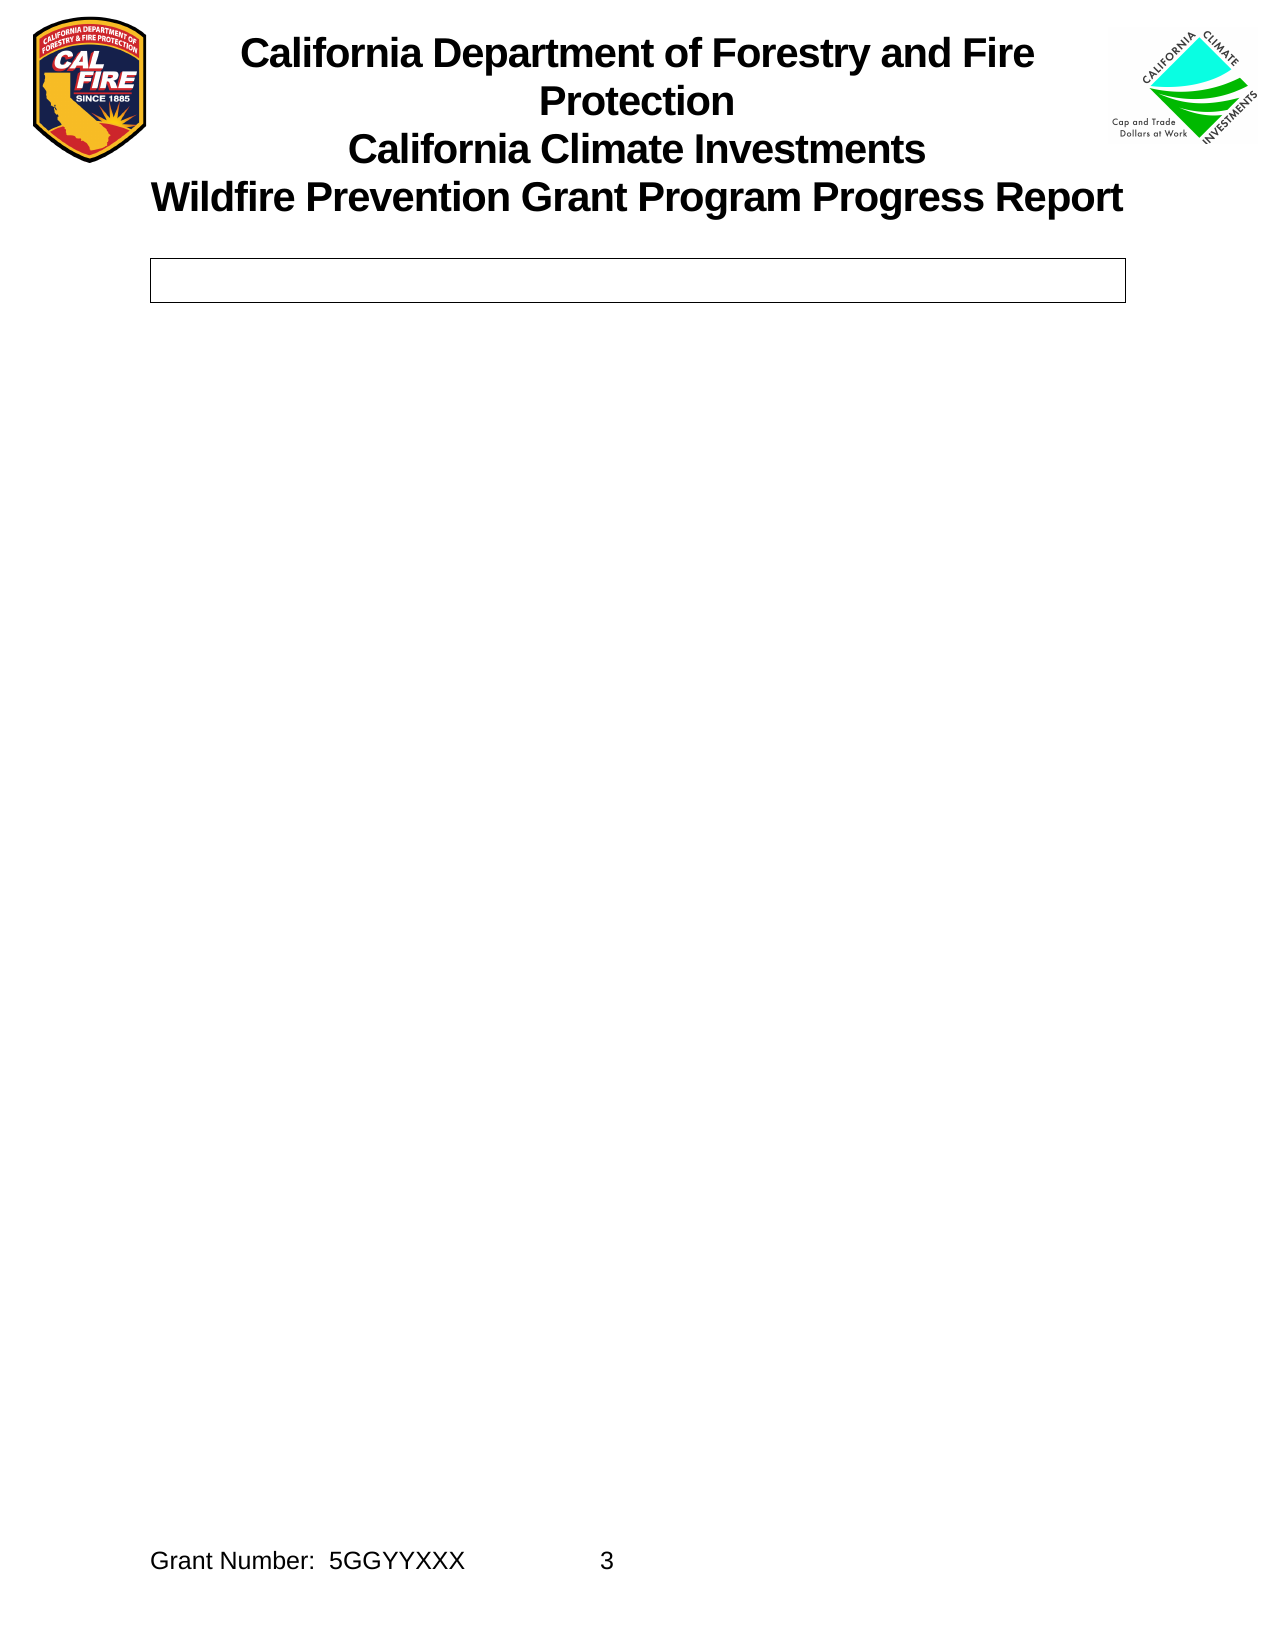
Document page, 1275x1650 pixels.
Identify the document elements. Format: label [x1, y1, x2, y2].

picture [25, 12, 155, 163]
table_header [151, 259, 1125, 302]
picture [1107, 27, 1258, 143]
